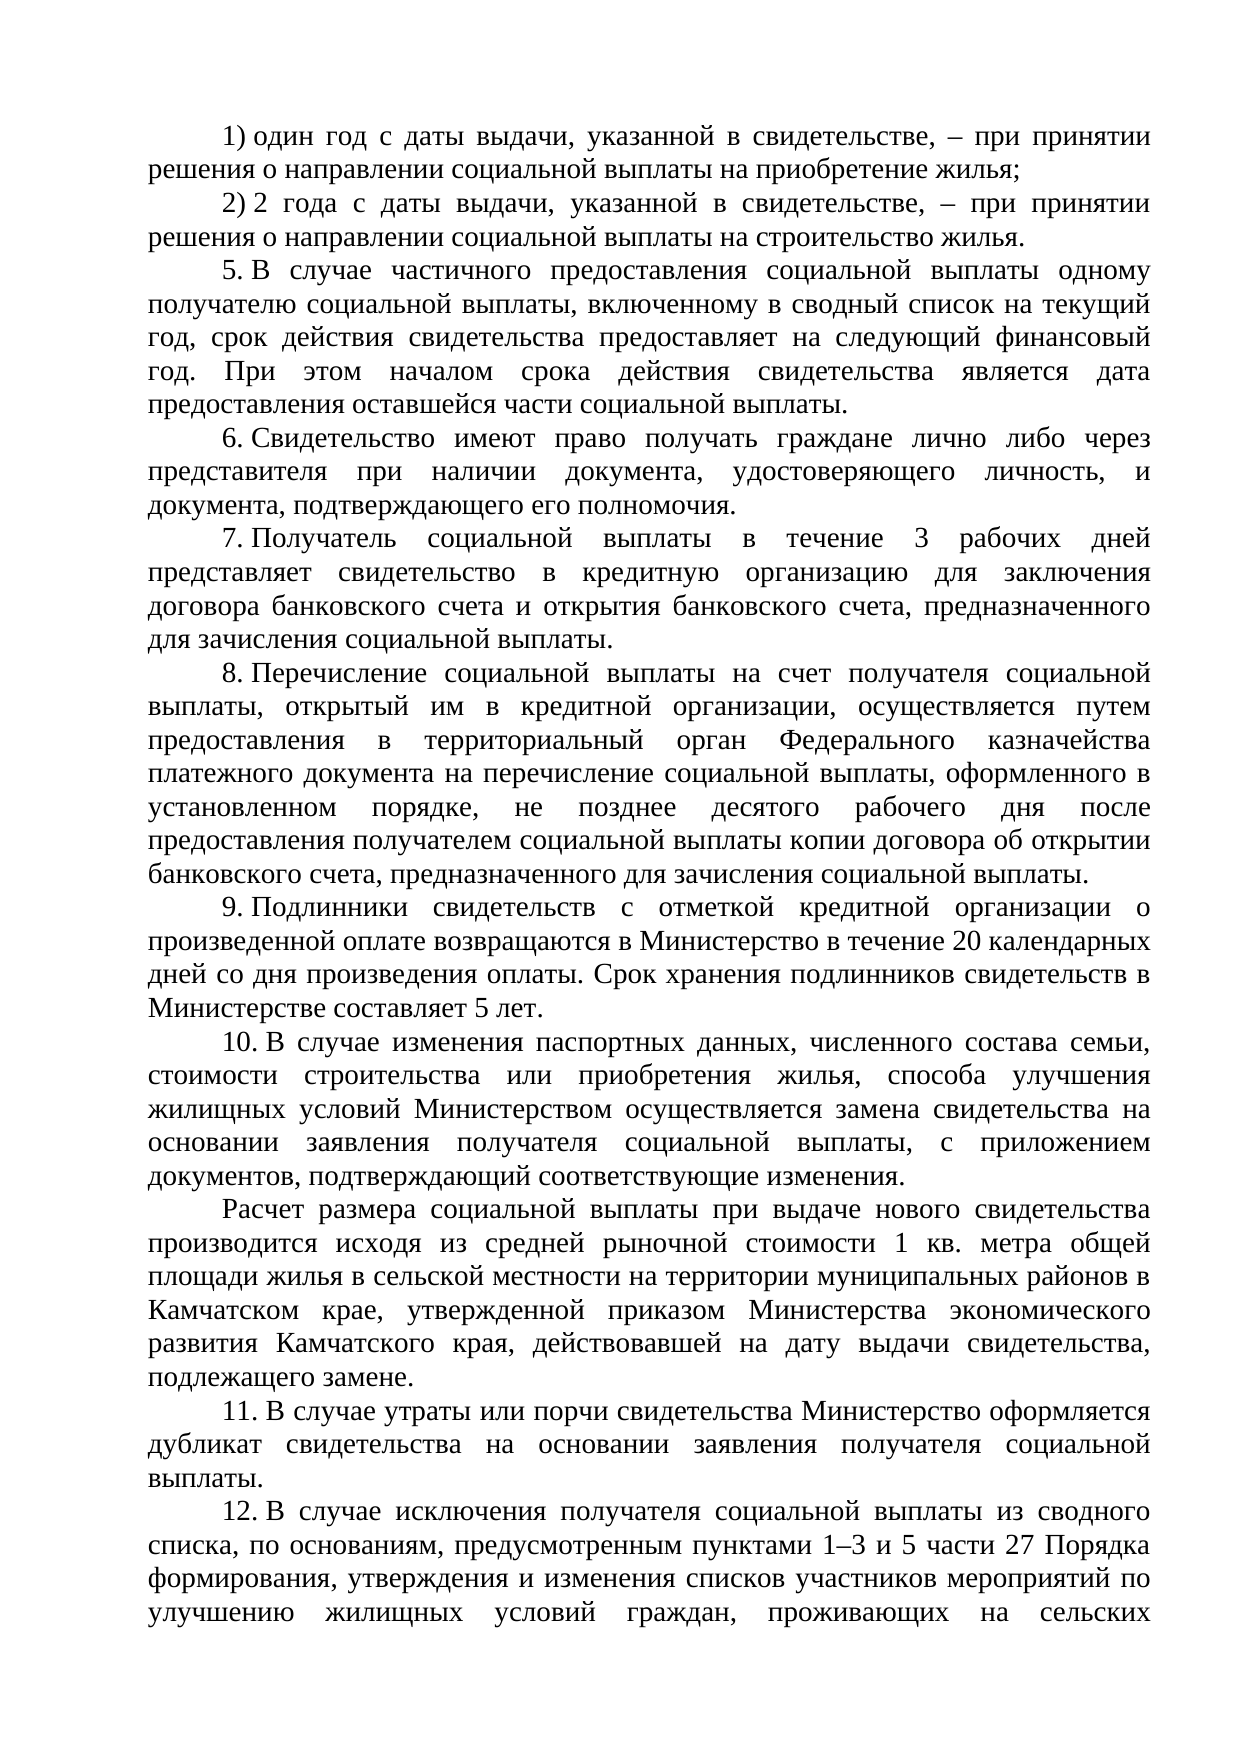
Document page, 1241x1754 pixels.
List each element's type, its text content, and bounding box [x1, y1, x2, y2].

text 2) 2 года с даты выдачи, указанной в свидетельстве, – при принятии решения о направлении социальной выплаты на строительство жилья. [148, 185, 1152, 252]
text 6. Свидетельство имеют право получать граждане лично либо через представителя при наличии документа, удостоверяющего личность, и документа, подтверждающего его полномочия. [148, 420, 1152, 521]
text 11. В случае утраты или порчи свидетельства Министерство оформляется дубликат свидетельства на основании заявления получателя социальной выплаты. [148, 1393, 1152, 1493]
text 10. В случае изменения паспортных данных, численного состава семьи, стоимости строительства или приобретения жилья, способа улучшения жилищных условий Министерством осуществляется замена свидетельства на основании заявления получателя социальной выплаты, с приложением документов, подтверждающий соответствующие изменения. [148, 1024, 1152, 1191]
text 5. В случае частичного предоставления социальной выплаты одному получателю социальной выплаты, включенному в сводный список на текущий год, срок действия свидетельства предоставляет на следующий финансовый год. При этом началом срока действия свидетельства является дата предоставления оставшейся части социальной выплаты. [148, 252, 1152, 420]
text Расчет размера социальной выплаты при выдаче нового свидетельства производится исходя из средней рыночной стоимости 1 кв. метра общей площади жилья в сельской местности на территории муниципальных районов в Камчатском крае, утвержденной приказом Министерства экономического развития Камчатского края, действовавшей на дату выдачи свидетельства, подлежащего замене. [148, 1191, 1152, 1393]
text 1) один год с даты выдачи, указанной в свидетельстве, – при принятии решения о направлении социальной выплаты на приобретение жилья; [148, 118, 1152, 185]
text 7. Получатель социальной выплаты в течение 3 рабочих дней представляет свидетельство в кредитную организацию для заключения договора банковского счета и открытия банковского счета, предназначенного для зачисления социальной выплаты. [148, 521, 1152, 655]
text 9. Подлинники свидетельств с отметкой кредитной организации о произведенной оплате возвращаются в Министерство в течение 20 календарных дней со дня произведения оплаты. Срок хранения подлинников свидетельств в Министерстве составляет 5 лет. [148, 889, 1152, 1024]
text 8. Перечисление социальной выплаты на счет получателя социальной выплаты, открытый им в кредитной организации, осуществляется путем предоставления в территориальный орган Федерального казначейства платежного документа на перечисление социальной выплаты, оформленного в установленном порядке, не позднее десятого рабочего дня после предоставления получателем социальной выплаты копии договора об открытии банковского счета, предназначенного для зачисления социальной выплаты. [148, 655, 1152, 889]
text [148, 1493, 1152, 1627]
